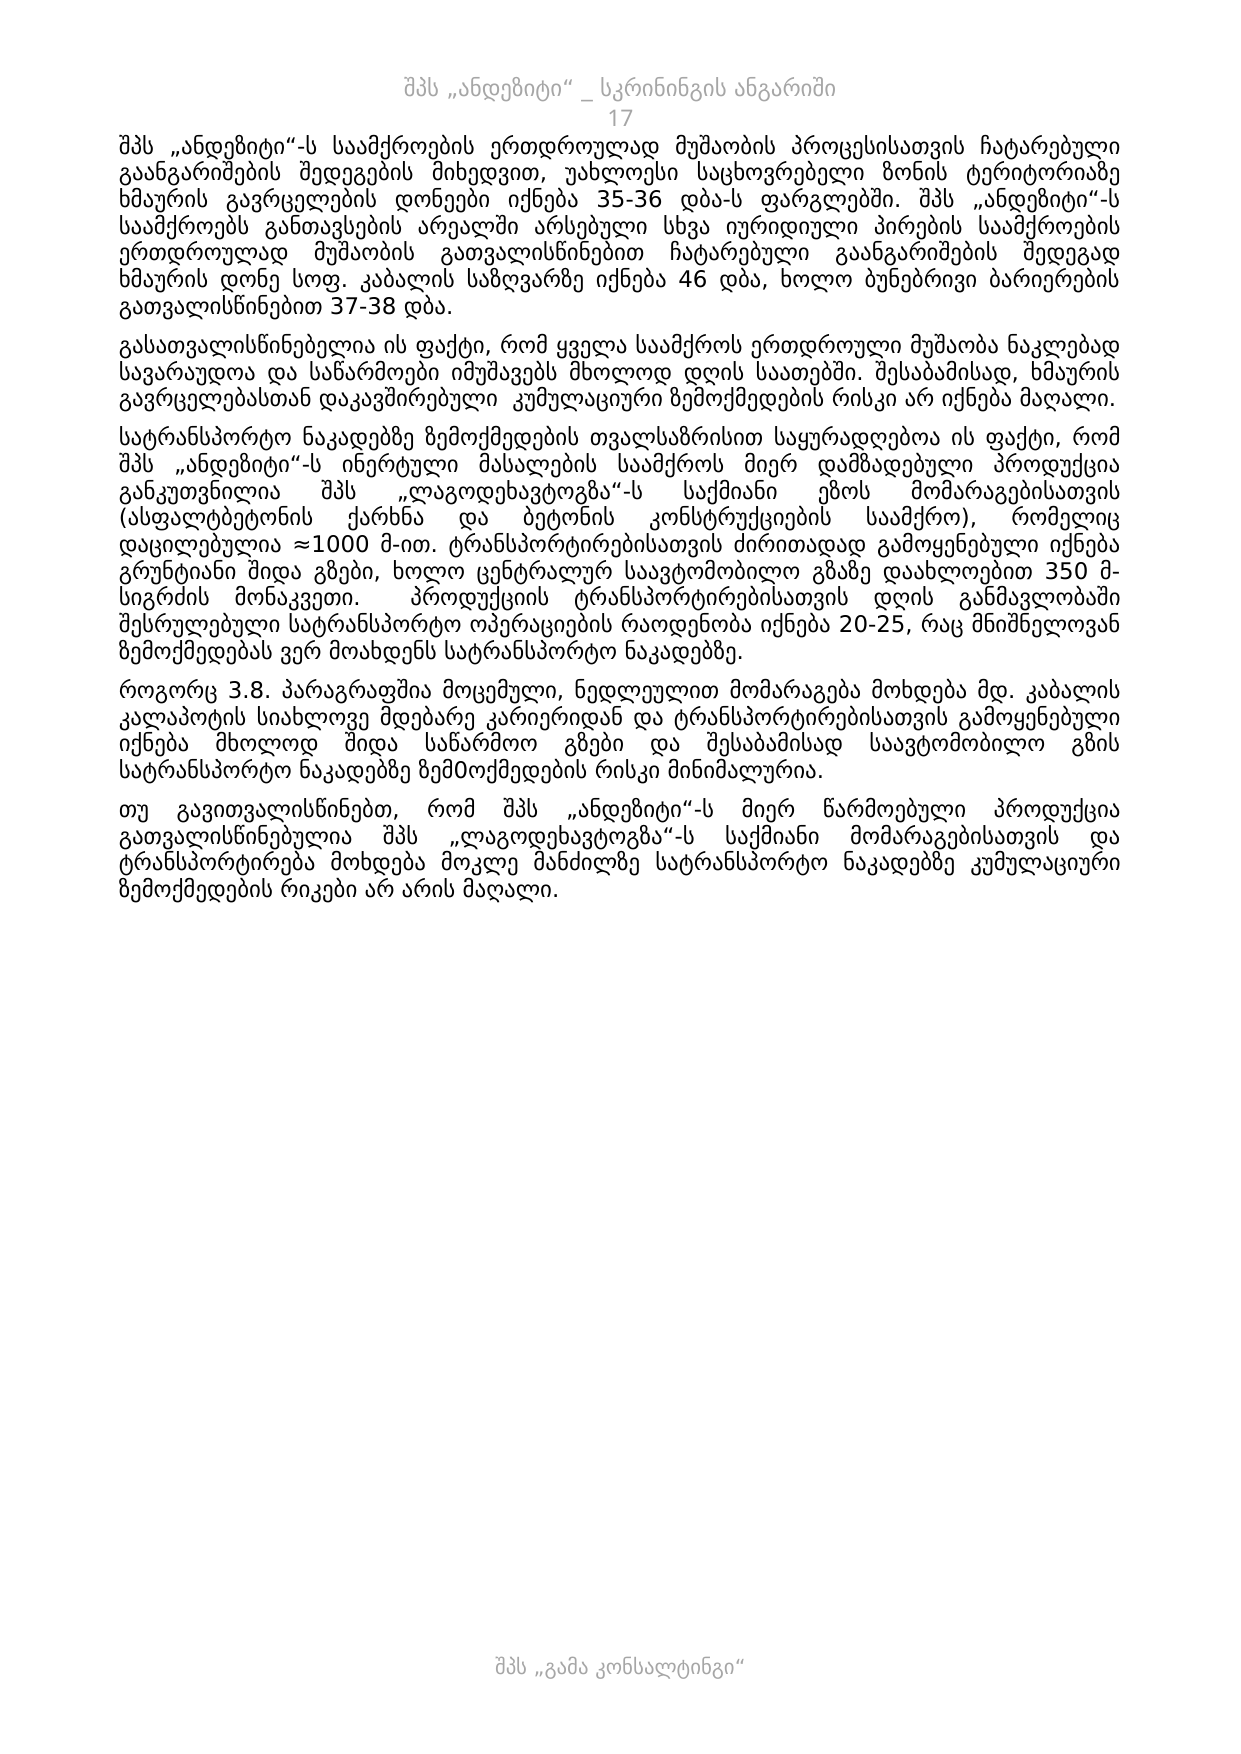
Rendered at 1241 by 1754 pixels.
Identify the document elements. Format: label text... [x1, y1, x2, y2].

text სატრანსპორტო ნაკადებზე ზემოქმედების თვალსაზრისით საყურადღებოა ის ფაქტი, რომ შპს „ანდეზიტი“-ს ინერტული მასალების საამქროს მიერ დამზადებული პროდუქცია განკუთვნილია შპს „ლაგოდეხავტოგზა“-ს საქმიანი ეზოს მომარაგებისათვის (ასფალტბეტონის ქარხნა და ბეტონის კონსტრუქციების საამქრო), რომელიც დაცილებულია ≈1000 მ-ით. ტრანსპორტირებისათვის ძირითადად გამოყენებული იქნება გრუნტიანი შიდა გზები, ხოლო ცენტრალურ საავტომობილო გზაზე დაახლოებით 350 მ-სიგრძის მონაკვეთი. პროდუქციის ტრანსპორტირებისათვის დღის განმავლობაში შესრულებული სატრანსპორტო ოპერაციების რაოდენობა იქნება 20-25, რაც მნიშნელოვან ზემოქმედებას ვერ მოახდენს სატრანსპორტო ნაკადებზე. [118, 424, 1122, 664]
text გასათვალისწინებელია ის ფაქტი, რომ ყველა საამქროს ერთდროული მუშაობა ნაკლებად სავარაუდოა და საწარმოები იმუშავებს მხოლოდ დღის საათებში. შესაბამისად, ხმაურის გავრცელებასთან დაკავშირებული კუმულაციური ზემოქმედების რისკი არ იქნება მაღალი. [118, 332, 1122, 412]
text როგორც 3.8. პარაგრაფშია მოცემული, ნედლეულით მომარაგება მოხდება მდ. კაბალის კალაპოტის სიახლოვე მდებარე კარიერიდან და ტრანსპორტირებისათვის გამოყენებული იქნება მხოლოდ შიდა საწარმოო გზები და შესაბამისად საავტომობილო გზის სატრანსპორტო ნაკადებზე ზემ0ოქმედების რისკი მინიმალურია. [118, 677, 1122, 784]
text შპს „ანდეზიტი“-ს საამქროების ერთდროულად მუშაობის პროცესისათვის ჩატარებული გაანგარიშების შედეგების მიხედვით, უახლოესი საცხოვრებელი ზონის ტერიტორიაზე ხმაურის გავრცელების დონეები იქნება 35-36 დბა-ს ფარგლებში. შპს „ანდეზიტი“-ს საამქროებს განთავსების არეალში არსებული სხვა იურიდიული პირების საამქროების ერთდროულად მუშაობის გათვალისწინებით ჩატარებული გაანგარიშების შედეგად ხმაურის დონე სოფ. კაბალის საზღვარზე იქნება 46 დბა, ხოლო ბუნებრივი ბარიერების გათვალისწინებით 37-38 დბა. [118, 133, 1122, 319]
text თუ გავითვალისწინებთ, რომ შპს „ანდეზიტი“-ს მიერ წარმოებული პროდუქცია გათვალისწინებულია შპს „ლაგოდეხავტოგზა“-ს საქმიანი მომარაგებისათვის და ტრანსპორტირება მოხდება მოკლე მანძილზე სატრანსპორტო ნაკადებზე კუმულაციური ზემოქმედების რიკები არ არის მაღალი. [118, 796, 1122, 903]
